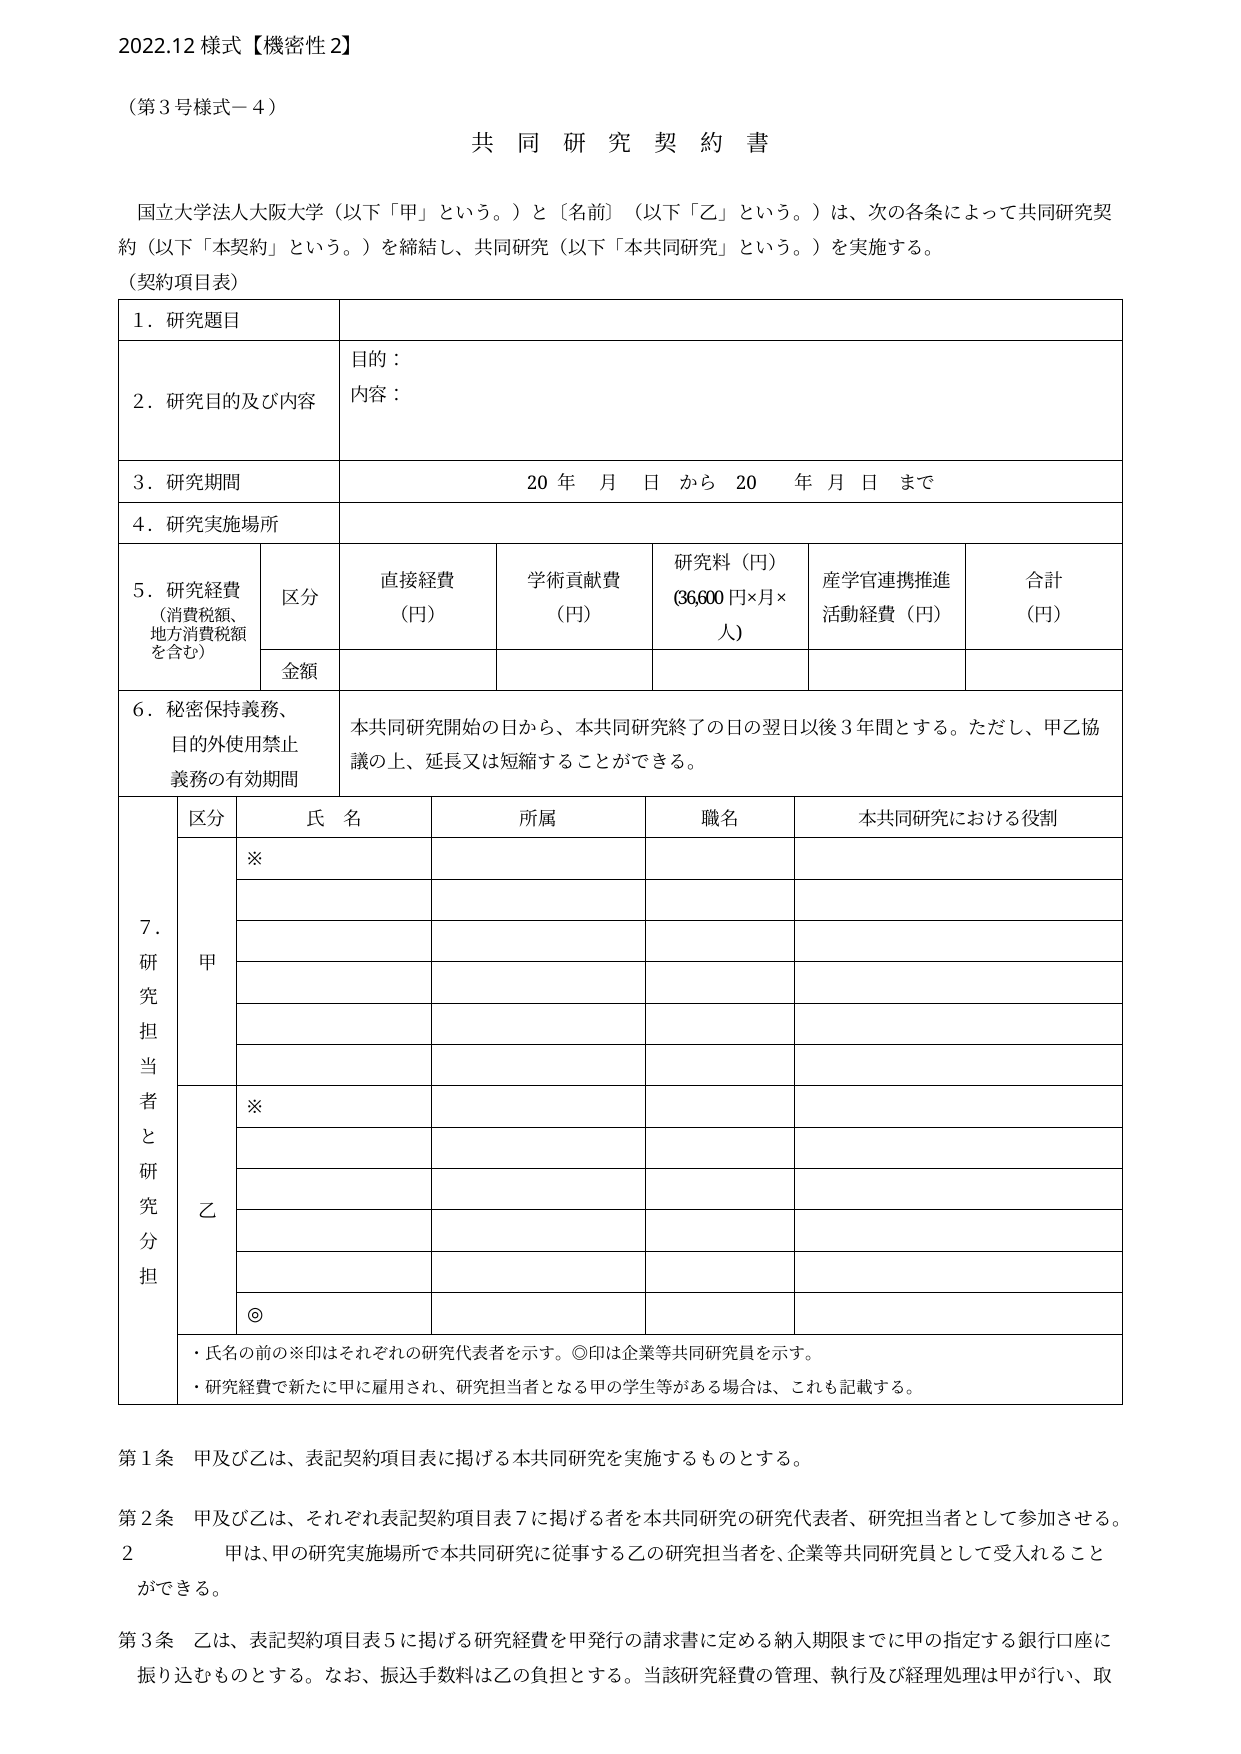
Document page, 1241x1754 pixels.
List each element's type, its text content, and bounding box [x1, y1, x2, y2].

text 第１条 甲及び乙は、表記契約項目表に掲げる本共同研究を実施するものとする。 [118, 1440, 1122, 1475]
table_cell [795, 1004, 1122, 1044]
table_cell [432, 921, 645, 961]
table_cell [646, 838, 794, 878]
table_cell [237, 1252, 431, 1292]
table_cell [237, 1169, 431, 1209]
table_cell [809, 650, 965, 690]
table_cell ４．研究実施場所 [119, 503, 339, 543]
subtitle 共 同 研 究 契 約 書 [118, 124, 1122, 159]
table_cell [237, 1004, 431, 1044]
table_header [340, 300, 1122, 340]
table_cell [795, 921, 1122, 961]
table_cell [646, 1045, 794, 1085]
table_cell [795, 1169, 1122, 1209]
table_cell [432, 838, 645, 878]
table_cell 直接経費 （円） [340, 544, 496, 649]
table_cell [432, 880, 645, 920]
table_cell 研究料（円） (36,600円×月×人) [653, 544, 808, 649]
table_cell [237, 921, 431, 961]
table_cell [795, 838, 1122, 878]
table_cell [237, 1045, 431, 1085]
table_header １．研究題目 [119, 300, 339, 340]
table_cell [237, 1128, 431, 1168]
table_cell [966, 650, 1122, 690]
table_cell [646, 880, 794, 920]
table_cell [646, 1210, 794, 1251]
table_cell 目的： 内容： [340, 341, 1122, 460]
table_cell [795, 962, 1122, 1003]
table_cell 本共同研究における役割 [795, 797, 1122, 837]
table_cell [432, 1169, 645, 1209]
table_cell [432, 1210, 645, 1251]
table_cell [340, 503, 1122, 543]
table_cell ◎ [237, 1293, 431, 1333]
table_cell ７.研 究 担 当 者 と 研 究 分 担 [119, 797, 177, 1404]
table_cell [340, 650, 496, 690]
table_cell 産学官連携推進 活動経費（円） [809, 544, 965, 649]
table_cell ・氏名の前の※印はそれぞれの研究代表者を示す。◎印は企業等共同研究員を示す。 ・研究経費で新たに甲に雇用され、研究担当者となる甲の学生等がある場合は、これも記載する。 [178, 1335, 1122, 1404]
table_cell [432, 1293, 645, 1333]
table_cell 合計 （円） [966, 544, 1122, 649]
table_cell [795, 1293, 1122, 1333]
table_cell ※ [237, 1086, 431, 1127]
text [118, 1622, 1122, 1692]
table_cell ※ [237, 838, 431, 878]
table_cell 区分 [178, 797, 236, 837]
table_cell 区分 [261, 544, 339, 649]
table_cell 本共同研究開始の日から、本共同研究終了の日の翌日以後３年間とする。ただし、甲乙協議の上、延長又は短縮することができる。 [340, 691, 1122, 796]
table_cell [237, 1210, 431, 1251]
text 国立大学法人大阪大学（以下「甲」という。）と〔名前〕（以下「乙」という。）は、次の各条によって共同研究契約（以下「本契約」という。）を締結し、共同研究（以下「本共同研究」という。）を実施する。 [118, 194, 1122, 264]
table_cell [237, 880, 431, 920]
table_cell ６．秘密保持義務、 目的外使用禁止 義務の有効期間 [119, 691, 339, 796]
table_cell [646, 1086, 794, 1127]
table_cell [646, 1128, 794, 1168]
table_cell 所属 [432, 797, 645, 837]
table_cell [646, 921, 794, 961]
table_cell ２．研究目的及び内容 [119, 341, 339, 460]
table_cell ３．研究期間 [119, 461, 339, 502]
table_cell [646, 1252, 794, 1292]
table_cell [432, 1045, 645, 1085]
table_cell 金額 [261, 650, 339, 690]
text 第２条 甲及び乙は、それぞれ表記契約項目表７に掲げる者を本共同研究の研究代表者、研究担当者として参加させる｡ [118, 1500, 1122, 1535]
table_cell [646, 1169, 794, 1209]
text （第３号様式－４） [118, 89, 1122, 124]
table_cell [653, 650, 808, 690]
table_cell 氏 名 [237, 797, 431, 837]
table_cell [497, 650, 652, 690]
table_cell [795, 1210, 1122, 1251]
text （契約項目表） [118, 264, 1122, 298]
table_cell [432, 1004, 645, 1044]
table_cell [795, 1045, 1122, 1085]
table_cell [795, 1252, 1122, 1292]
table_cell [646, 962, 794, 1003]
table_cell [432, 1128, 645, 1168]
table_cell 学術貢献費 （円） [497, 544, 652, 649]
table_cell 甲 [178, 838, 236, 1085]
table_cell 職名 [646, 797, 794, 837]
table_cell [432, 962, 645, 1003]
table_cell 20 年 月 日 から 20 年 月 日 まで [340, 461, 1122, 502]
table_cell [432, 1086, 645, 1127]
list 甲は､甲の研究実施場所で本共同研究に従事する乙の研究担当者を､企業等共同研究員として受入れることができる｡ [118, 1535, 1122, 1605]
table_cell 乙 [178, 1086, 236, 1333]
table_cell [237, 962, 431, 1003]
table_cell [432, 1252, 645, 1292]
table_cell [795, 1086, 1122, 1127]
table_cell [795, 880, 1122, 920]
table_cell [646, 1293, 794, 1333]
table_cell [795, 1128, 1122, 1168]
table_cell [646, 1004, 794, 1044]
table_cell ５．研究経費 （消費税額、地方消費税額を含む） [119, 544, 260, 690]
